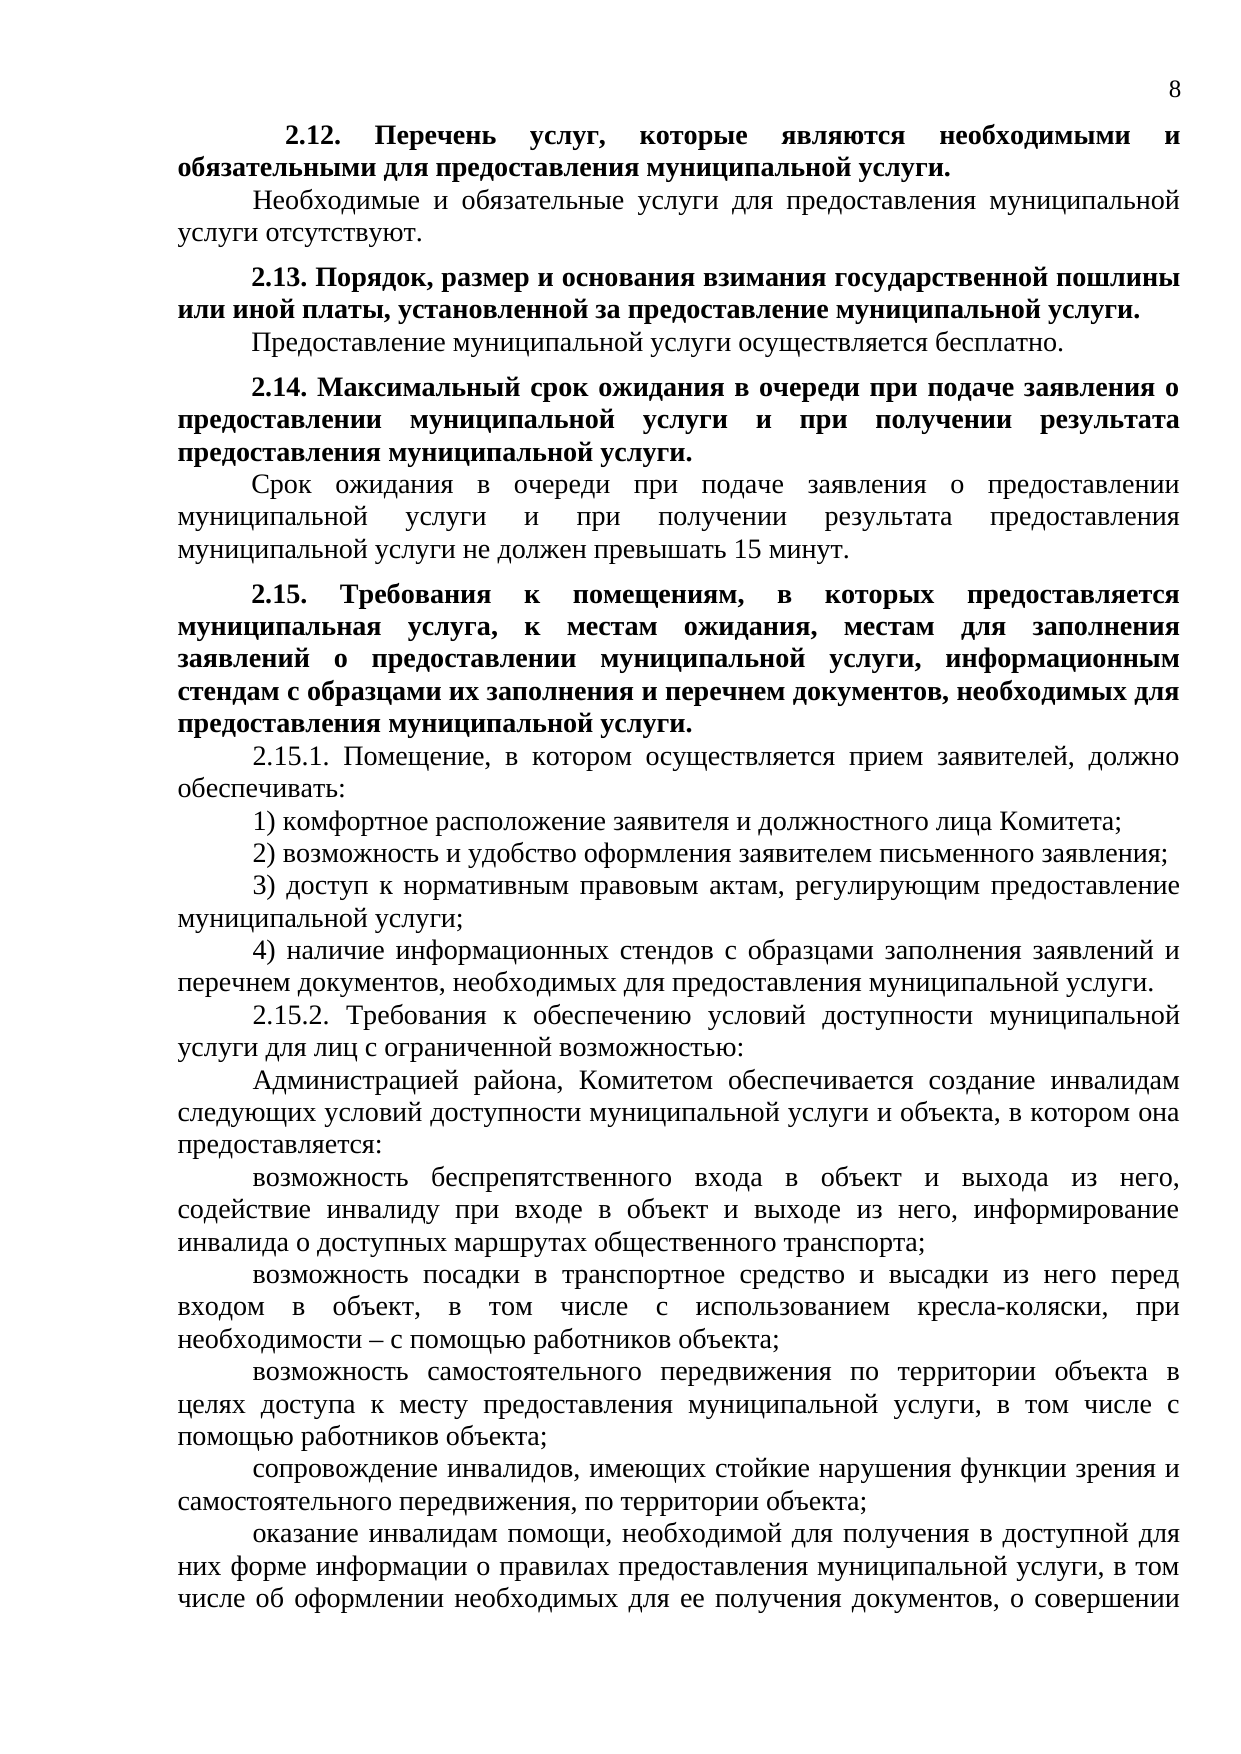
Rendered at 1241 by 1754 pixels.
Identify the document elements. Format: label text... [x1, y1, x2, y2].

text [177, 1516, 1181, 1613]
text 2.14. Максимальный срок ожидания в очереди при подаче заявления о предоставлении муниципальной услуги и при получении результата предоставления муниципальной услуги. [177, 370, 1181, 467]
text 1) комфортное расположение заявителя и должностного лица Комитета; [177, 803, 1181, 836]
text 4) наличие информационных стендов с образцами заполнения заявлений и перечнем документов, необходимых для предоставления муниципальной услуги. [177, 933, 1181, 998]
text 2.12. Перечень услуг, которые являются необходимыми и обязательными для предоставления муниципальной услуги. [177, 118, 1181, 183]
text 3) доступ к нормативным правовым актам, регулирующим предоставление муниципальной услуги; [177, 868, 1181, 933]
text возможность беспрепятственного входа в объект и выхода из него, содействие инвалиду при входе в объект и выходе из него, информирование инвалида о доступных маршрутах общественного транспорта; [177, 1160, 1181, 1257]
text 2.15.2. Требования к обеспечению условий доступности муниципальной услуги для лиц с ограниченной возможностью: [177, 998, 1181, 1063]
text Предоставление муниципальной услуги осуществляется бесплатно. [177, 325, 1181, 357]
text Администрацией района, Комитетом обеспечивается создание инвалидам следующих условий доступности муниципальной услуги и объекта, в котором она предоставляется: [177, 1063, 1181, 1160]
text 2.13. Порядок, размер и основания взимания государственной пошлины или иной платы, установленной за предоставление муниципальной услуги. [177, 260, 1181, 325]
text возможность посадки в транспортное средство и высадки из него перед входом в объект, в том числе с использованием кресла-коляски, при необходимости – с помощью работников объекта; [177, 1257, 1181, 1354]
text 2.15.1. Помещение, в котором осуществляется прием заявителей, должно обеспечивать: [177, 739, 1181, 803]
text Срок ожидания в очереди при подаче заявления о предоставлении муниципальной услуги и при получении результата предоставления муниципальной услуги не должен превышать 15 минут. [177, 467, 1181, 564]
text возможность самостоятельного передвижения по территории объекта в целях доступа к месту предоставления муниципальной услуги, в том числе с помощью работников объекта; [177, 1354, 1181, 1451]
text 2) возможность и удобство оформления заявителем письменного заявления; [177, 836, 1181, 868]
text Необходимые и обязательные услуги для предоставления муниципальной услуги отсутствуют. [177, 183, 1181, 248]
text 2.15. Требования к помещениям, в которых предоставляется муниципальная услуга, к местам ожидания, местам для заполнения заявлений о предоставлении муниципальной услуги, информационным стендам с образцами их заполнения и перечнем документов, необходимых для предоставления муниципальной услуги. [177, 577, 1181, 739]
text сопровождение инвалидов, имеющих стойкие нарушения функции зрения и самостоятельного передвижения, по территории объекта; [177, 1451, 1181, 1516]
